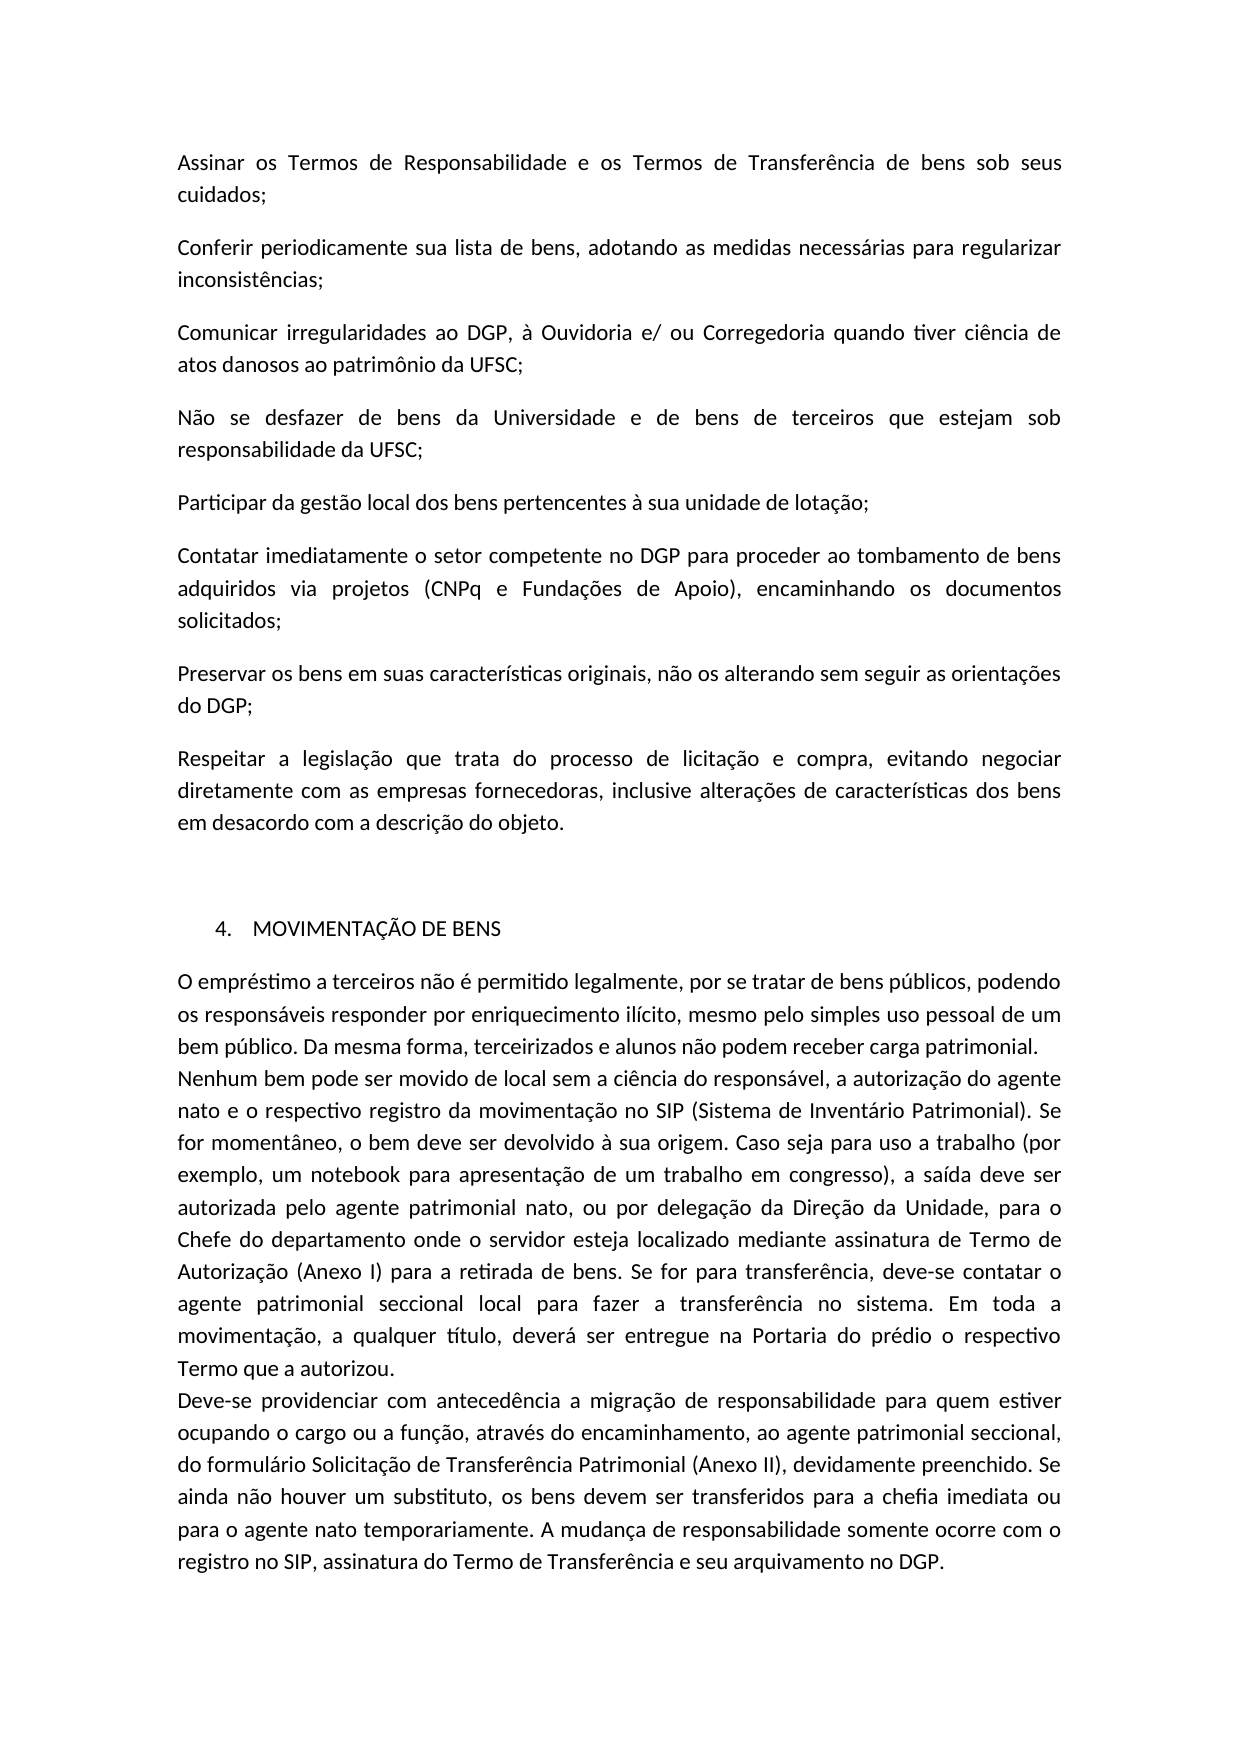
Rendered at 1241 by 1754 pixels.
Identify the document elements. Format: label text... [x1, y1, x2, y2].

text Contatar imediatamente o setor competente no DGP para proceder ao tombamento de bens adquiridos via projetos (CNPq e Fundações de Apoio), encaminhando os documentos solicitados; [177, 541, 1063, 634]
text Assinar os Termos de Responsabilidade e os Termos de Transferência de bens sob seus cuidados; [177, 148, 1063, 208]
text Deve-se providenciar com antecedência a migração de responsabilidade para quem estiver ocupando o cargo ou a função, através do encaminhamento, ao agente patrimonial seccional, do formulário Solicitação de Transferência Patrimonial (Anexo II), devidamente preenchido. Se ainda não houver um substituto, os bens devem ser transferidos para a chefia imediata ou para o agente nato temporariamente. A mudança de responsabilidade somente ocorre com o registro no SIP, assinatura do Termo de Transferência e seu arquivamento no DGP. [177, 1386, 1063, 1575]
list MOVIMENTAÇÃO DE BENS [215, 914, 1063, 942]
text Preservar os bens em suas características originais, não os alterando sem seguir as orientações do DGP; [177, 659, 1063, 719]
text Nenhum bem pode ser movido de local sem a ciência do responsável, a autorização do agente nato e o respectivo registro da movimentação no SIP (Sistema de Inventário Patrimonial). Se for momentâneo, o bem deve ser devolvido à sua origem. Caso seja para uso a trabalho (por exemplo, um notebook para apresentação de um trabalho em congresso), a saída deve ser autorizada pelo agente patrimonial nato, ou por delegação da Direção da Unidade, para o Chefe do departamento onde o servidor esteja localizado mediante assinatura de Termo de Autorização (Anexo I) para a retirada de bens. Se for para transferência, deve-se contatar o agente patrimonial seccional local para fazer a transferência no sistema. Em toda a movimentação, a qualquer título, deverá ser entregue na Portaria do prédio o respectivo Termo que a autorizou. [177, 1064, 1063, 1382]
text O empréstimo a terceiros não é permitido legalmente, por se tratar de bens públicos, podendo os responsáveis responder por enriquecimento ilícito, mesmo pelo simples uso pessoal de um bem público. Da mesma forma, terceirizados e alunos não podem receber carga patrimonial. [177, 967, 1063, 1060]
text Participar da gestão local dos bens pertencentes à sua unidade de lotação; [177, 488, 1063, 516]
text Respeitar a legislação que trata do processo de licitação e compra, evitando negociar diretamente com as empresas fornecedoras, inclusive alterações de características dos bens em desacordo com a descrição do objeto. [177, 744, 1063, 836]
text Conferir periodicamente sua lista de bens, adotando as medidas necessárias para regularizar inconsistências; [177, 233, 1063, 293]
text Não se desfazer de bens da Universidade e de bens de terceiros que estejam sob responsabilidade da UFSC; [177, 403, 1063, 463]
text Comunicar irregularidades ao DGP, à Ouvidoria e/ ou Corregedoria quando tiver ciência de atos danosos ao patrimônio da UFSC; [177, 318, 1063, 378]
